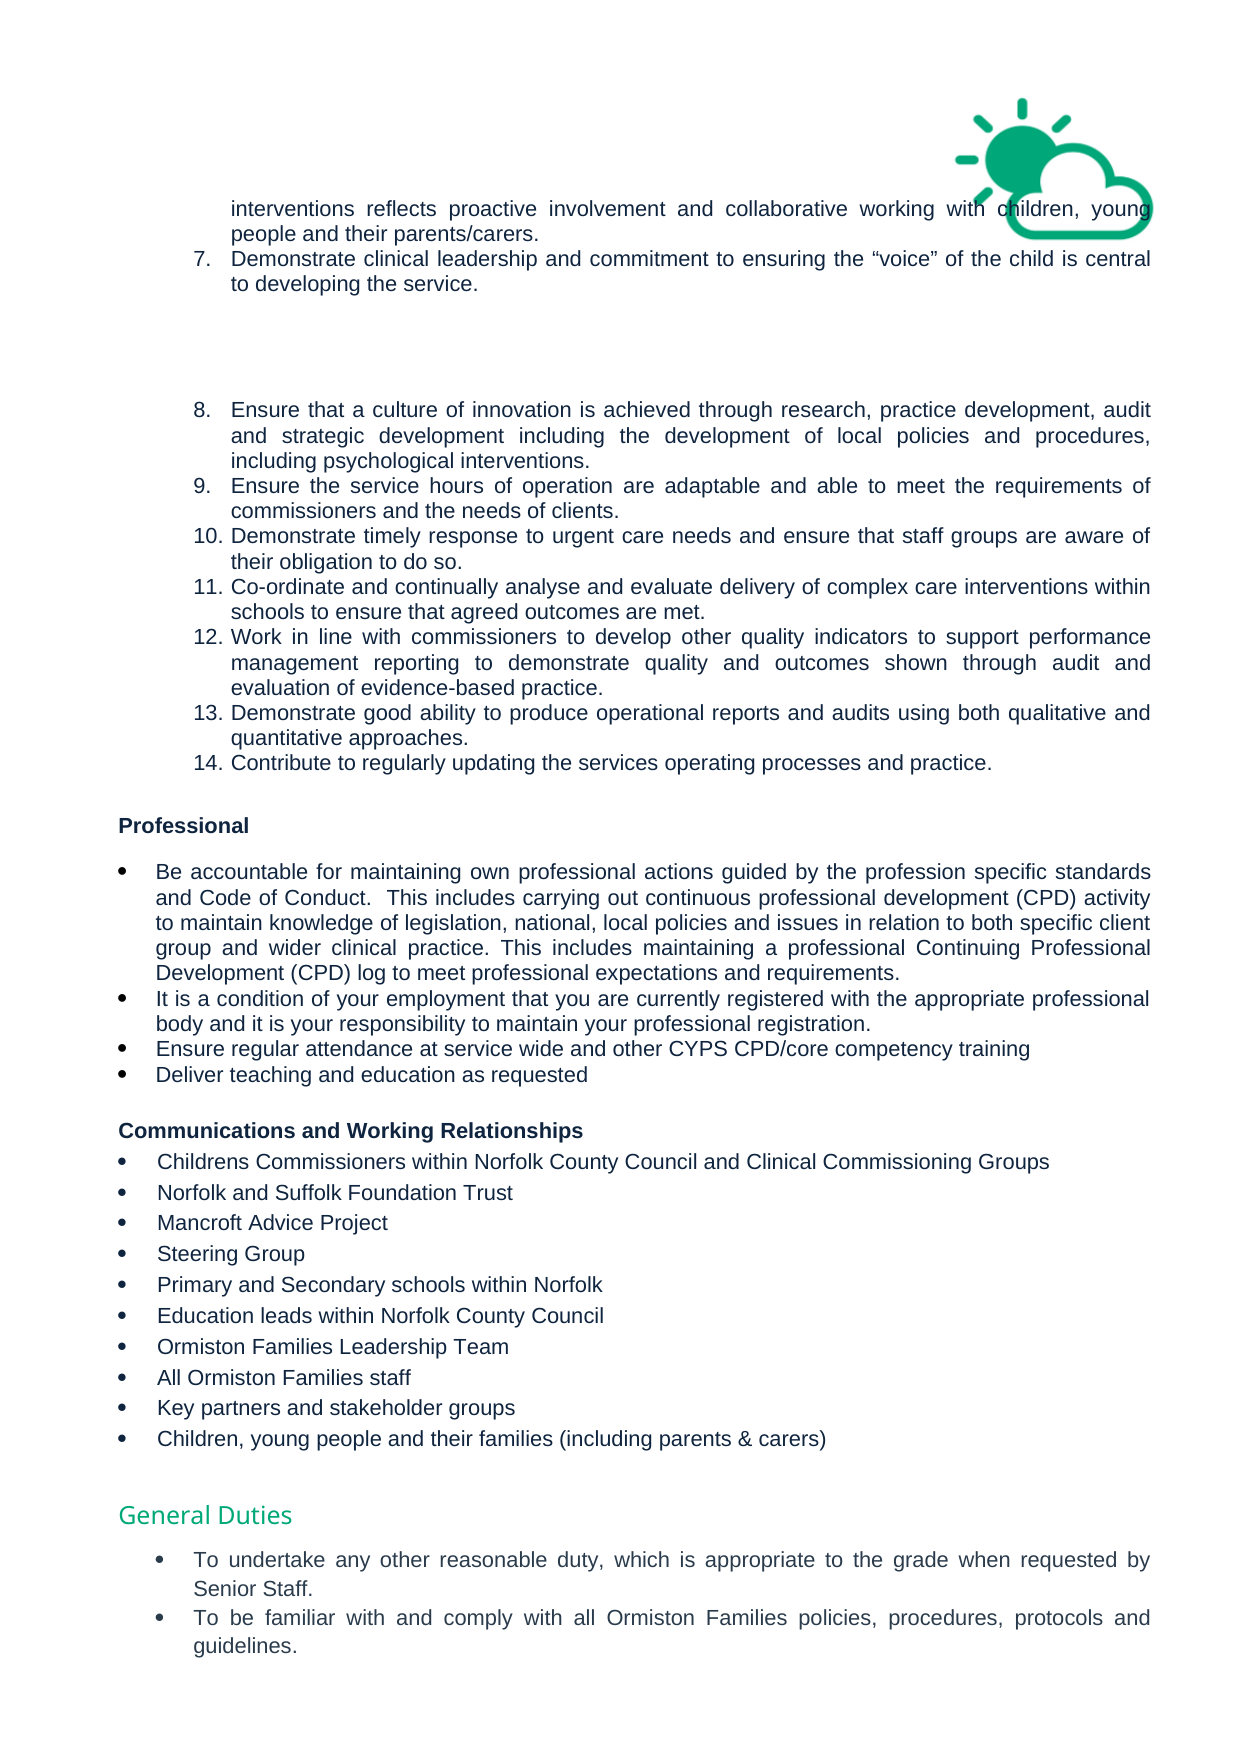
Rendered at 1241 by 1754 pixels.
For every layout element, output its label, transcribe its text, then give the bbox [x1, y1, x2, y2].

list Norfolk and Suffolk Foundation Trust [118, 1179, 1152, 1204]
list Key partners and stakeholder groups [118, 1395, 1152, 1420]
list Demonstrate clinical leadership and commitment to ensuring the “voice” of the child is central to developing the service. [193, 246, 1152, 296]
picture [942, 78, 1165, 254]
list Primary and Secondary schools within Norfolk [118, 1272, 1152, 1297]
list Deliver teaching and education as requested [118, 1061, 1152, 1087]
text Professional [118, 813, 1152, 838]
list Steering Group [118, 1241, 1152, 1266]
list Ensure regular attendance at service wide and other CYPS CPD/core competency training [118, 1036, 1152, 1061]
list Education leads within Norfolk County Council [118, 1303, 1152, 1328]
list Demonstrate timely response to urgent care needs and ensure that staff groups are aware of their obligation to do so. [193, 523, 1152, 574]
list Children, young people and their families (including parents & carers) [118, 1426, 1152, 1451]
list Ensure the service hours of operation are adaptable and able to meet the requirements of commissioners and the needs of clients. [193, 473, 1152, 523]
list Co-ordinate and continually analyse and evaluate delivery of complex care interventions within schools to ensure that agreed outcomes are met. [193, 574, 1152, 624]
list Ormiston Families Leadership Team [118, 1333, 1152, 1359]
list Be accountable for maintaining own professional actions guided by the profession specific standards and Code of Conduct. This includes carrying out continuous professional development (CPD) activity to maintain knowledge of legislation, national, local policies and issues in relation to both specific client group and wider clinical practice. This includes maintaining a professional Continuing Professional Development (CPD) log to meet professional expectations and requirements. [118, 859, 1152, 985]
text Communications and Working Relationships [118, 1118, 1152, 1143]
list Ensure that a culture of innovation is achieved through research, practice development, audit and strategic development including the development of local policies and procedures, including psychological interventions. [193, 397, 1152, 473]
list Childrens Commissioners within Norfolk County Council and Clinical Commissioning Groups [118, 1148, 1152, 1174]
list Demonstrate good ability to produce operational reports and audits using both qualitative and quantitative approaches. [193, 700, 1152, 750]
list It is a condition of your employment that you are currently registered with the appropriate professional body and it is your responsibility to maintain your professional registration. [118, 985, 1152, 1036]
list Work in line with commissioners to develop other quality indicators to support performance management reporting to demonstrate quality and outcomes shown through audit and evaluation of evidence-based practice. [193, 624, 1152, 700]
list Contribute to regularly updating the services operating processes and practice. [193, 750, 1152, 775]
list To be familiar with and comply with all Ormiston Families policies, procedures, protocols and guidelines. [156, 1604, 1152, 1658]
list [193, 196, 1152, 246]
text General Duties [118, 1497, 1152, 1531]
list All Ormiston Families staff [118, 1364, 1152, 1389]
list To undertake any other reasonable duty, which is appropriate to the grade when requested by Senior Staff. [156, 1546, 1152, 1601]
list Mancroft Advice Project [118, 1210, 1152, 1235]
